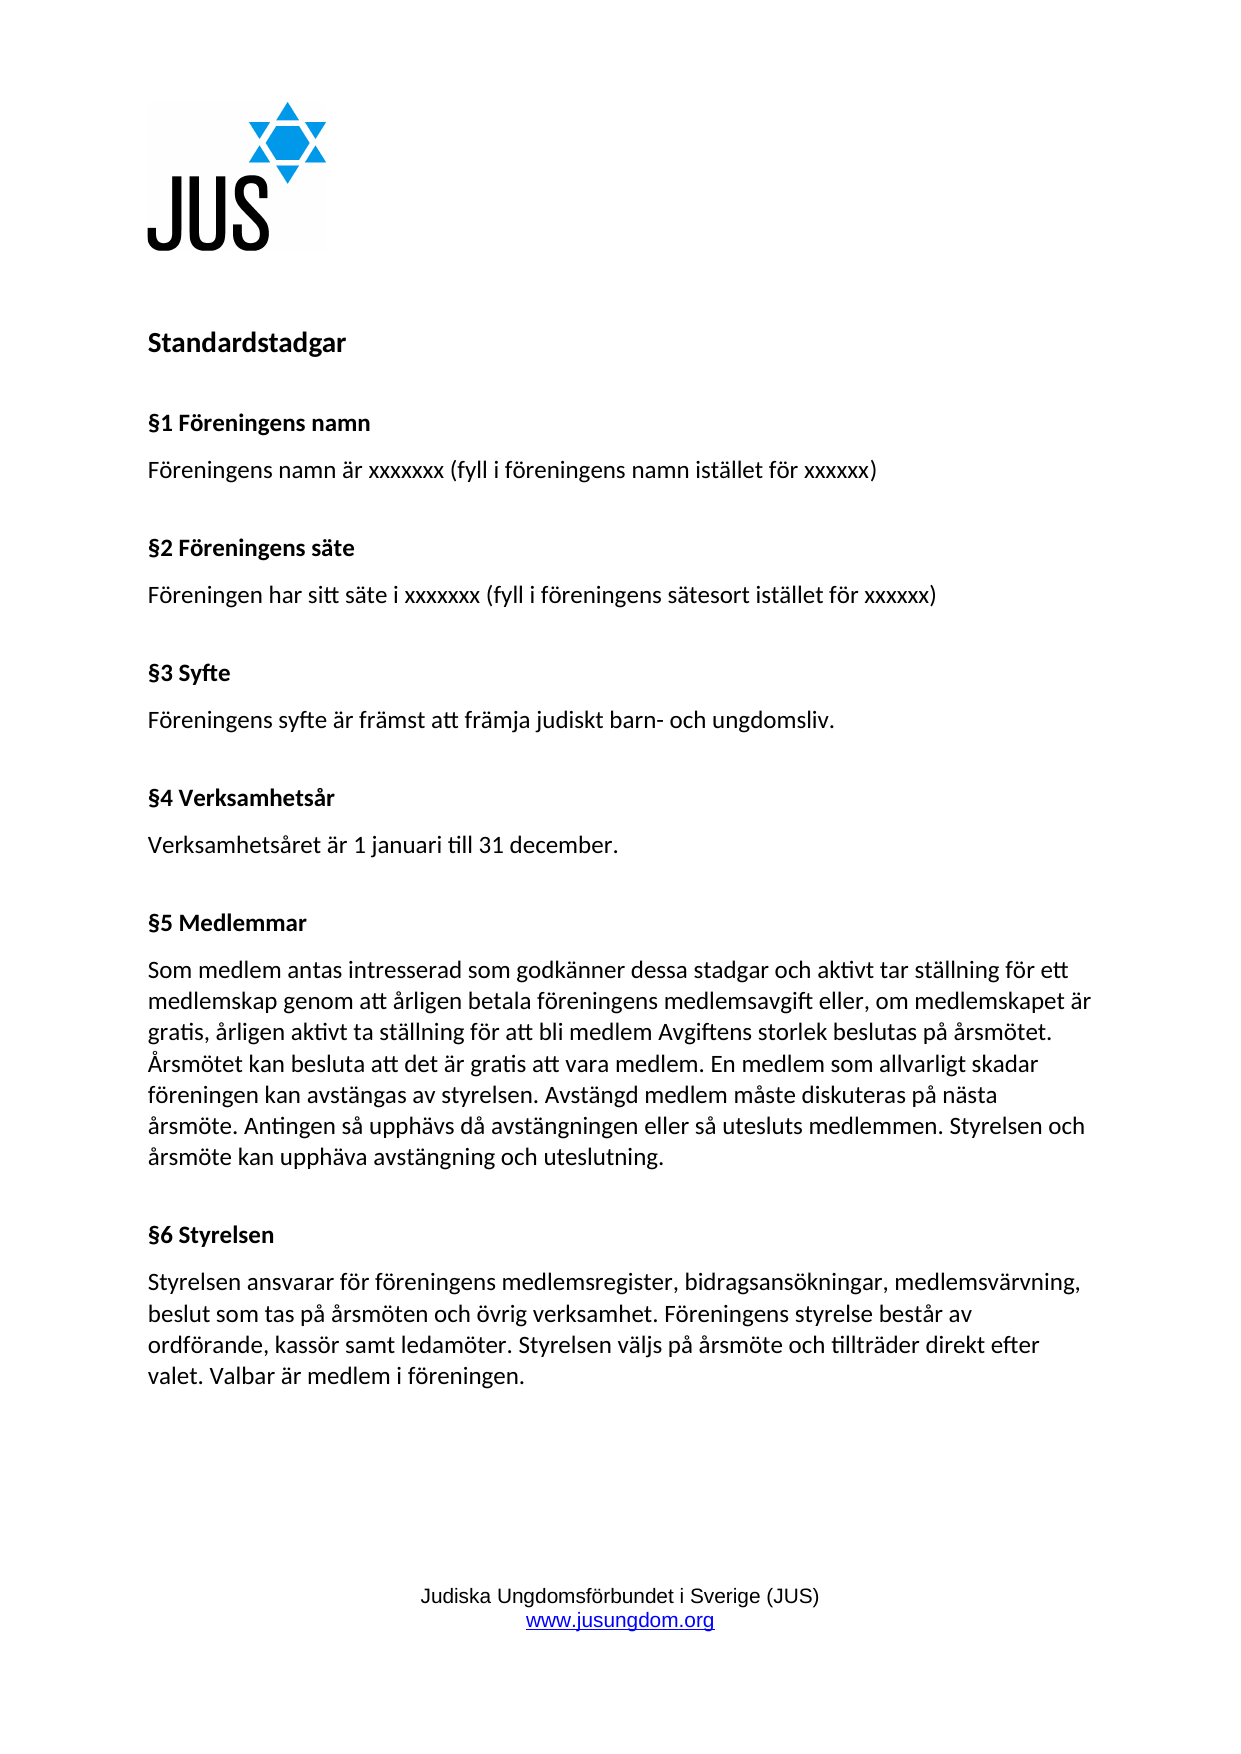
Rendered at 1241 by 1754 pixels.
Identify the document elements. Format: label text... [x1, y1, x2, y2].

text Föreningens syfte är främst att främja judiskt barn- och ungdomsliv. [148, 703, 1093, 734]
text Som medlem antas intresserad som godkänner dessa stadgar och aktivt tar ställning för ett medlemskap genom att årligen betala föreningens medlemsavgift eller, om medlemskapet är gratis, årligen aktivt ta ställning för att bli medlem Avgiftens storlek beslutas på årsmötet. Årsmötet kan besluta att det är gratis att vara medlem. En medlem som allvarligt skadar föreningen kan avstängas av styrelsen. Avstängd medlem måste diskuteras på nästa årsmöte. Antingen så upphävs då avstängningen eller så utesluts medlemmen. Styrelsen och årsmöte kan upphäva avstängning och uteslutning. [148, 953, 1093, 1172]
text Föreningen har sitt säte i xxxxxxx (fyll i föreningens sätesort istället för xxxxxx) [148, 578, 1093, 609]
text Styrelsen ansvarar för föreningens medlemsregister, bidragsansökningar, medlemsvärvning, beslut som tas på årsmöten och övrig verksamhet. Föreningens styrelse består av ordförande, kassör samt ledamöter. Styrelsen väljs på årsmöte och tillträder direkt efter valet. Valbar är medlem i föreningen. [148, 1266, 1093, 1391]
text §1 Föreningens namn [148, 375, 1093, 438]
text §4 Verksamhetsår [148, 750, 1093, 813]
text Föreningens namn är xxxxxxx (fyll i föreningens namn istället för xxxxxx) [148, 453, 1093, 484]
text §5 Medlemmar [148, 875, 1093, 938]
text Verksamhetsåret är 1 januari till 31 december. [148, 828, 1093, 859]
text §2 Föreningens säte [148, 500, 1093, 563]
text Standardstadgar [148, 297, 1093, 359]
picture [147, 102, 326, 251]
text §3 Syfte [148, 625, 1093, 688]
text §6 Styrelsen [148, 1188, 1093, 1250]
